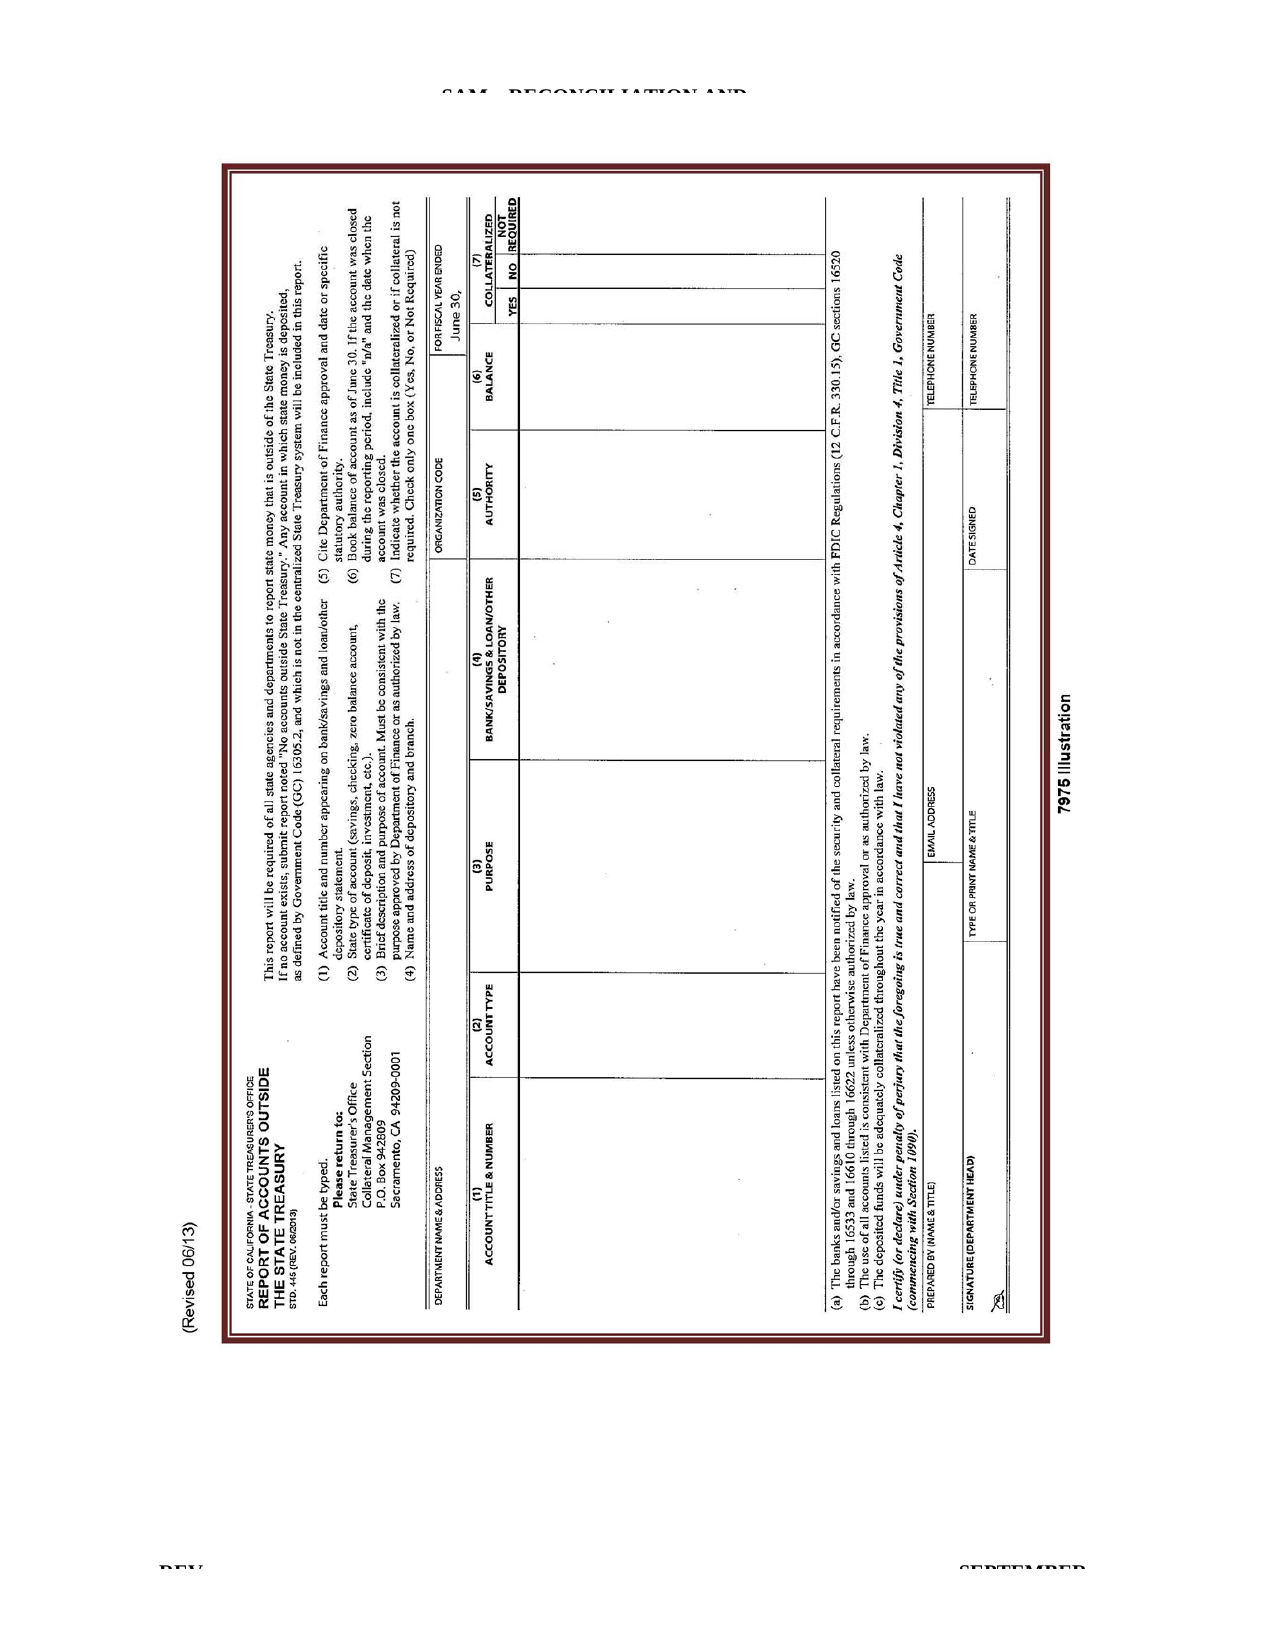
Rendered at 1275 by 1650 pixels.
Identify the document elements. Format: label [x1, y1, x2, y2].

picture [149, 125, 1120, 1381]
